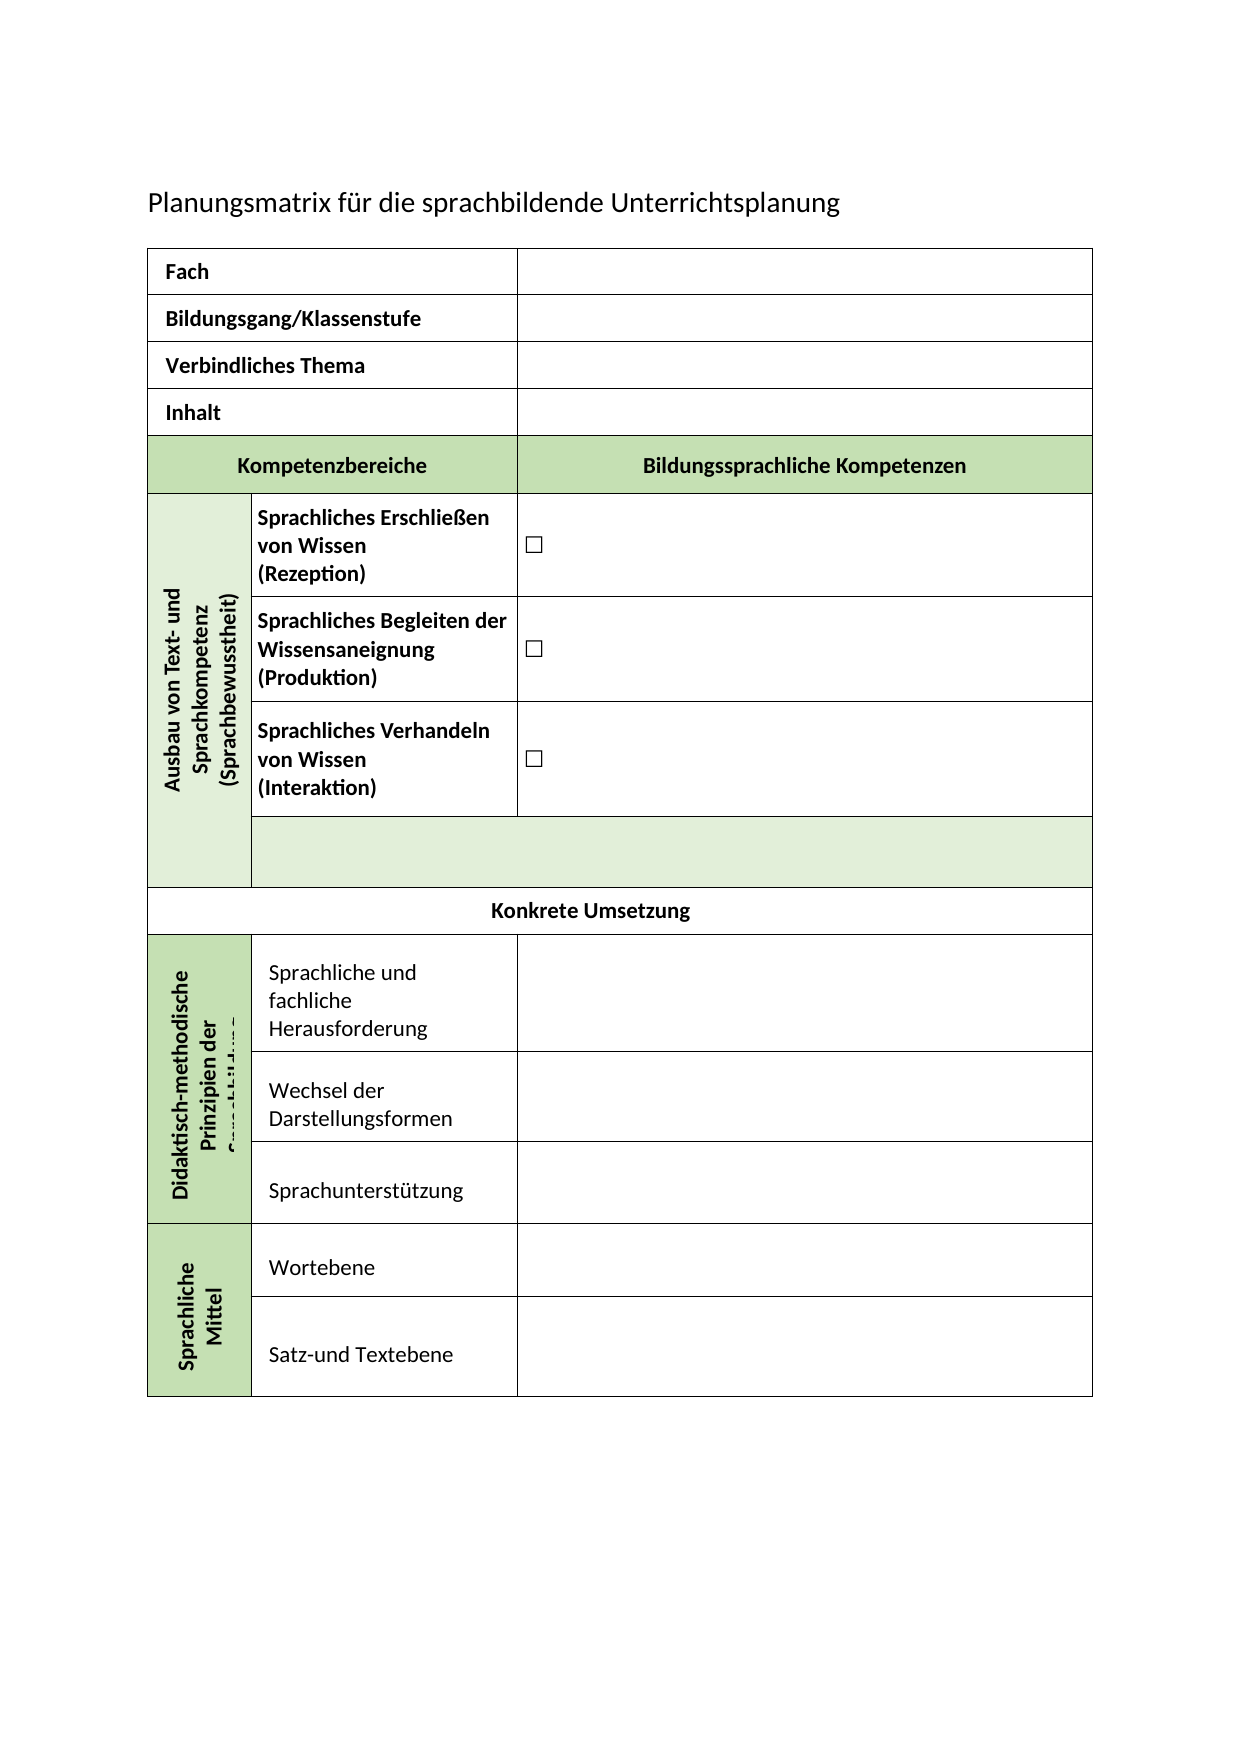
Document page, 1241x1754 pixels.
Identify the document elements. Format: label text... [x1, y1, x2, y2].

table_cell Sprachliche Mittel [148, 1224, 251, 1396]
table_cell [561, 702, 1092, 816]
table_cell [518, 342, 1092, 388]
table_cell Satz-und Textebene [252, 1297, 517, 1396]
table_cell [518, 1297, 1092, 1396]
table_cell Bildungsgang/Klassenstufe [148, 295, 517, 341]
table_cell [518, 702, 561, 816]
table_cell Verbindliches Thema [148, 342, 517, 388]
table_header [518, 249, 1092, 294]
table_cell Wortebene [252, 1224, 517, 1296]
table_cell [518, 597, 561, 701]
text Planungsmatrix für die sprachbildende Unterrichtsplanung [148, 184, 1093, 219]
table_cell Sprachliches Erschließen von Wissen (Rezeption) [252, 494, 517, 596]
table_cell [518, 1224, 1092, 1296]
table_cell Konkrete Umsetzung [148, 888, 1092, 933]
table_cell Sprachliches Verhandeln von Wissen (Interaktion) [252, 702, 517, 816]
table_cell Ausbau von Text- und Sprachkompetenz (Sprachbewusstheit) [148, 494, 251, 887]
table_cell Kompetenzbereiche [148, 436, 517, 493]
table_cell Wechsel der Darstellungsformen [252, 1052, 517, 1141]
table_cell Inhalt [148, 389, 517, 435]
table_cell Bildungssprachliche Kompetenzen [518, 436, 1092, 493]
table_cell [518, 1052, 1092, 1141]
table_cell [561, 597, 1092, 701]
table_cell [518, 389, 1092, 435]
table_cell Sprachliche und fachliche Herausforderung [252, 935, 517, 1051]
table_cell [252, 817, 1092, 887]
table_cell [518, 494, 561, 596]
table_header Fach [148, 249, 517, 294]
table_cell Sprachliches Begleiten der Wissensaneignung (Produktion) [252, 597, 517, 701]
table_cell [561, 494, 1092, 596]
table_cell Didaktisch-methodische Prinzipien der Sprachbildung [148, 935, 251, 1223]
table_cell [518, 935, 1092, 1051]
table_cell Sprachunterstützung [252, 1142, 517, 1223]
table_cell [518, 295, 1092, 341]
table_cell [518, 1142, 1092, 1223]
